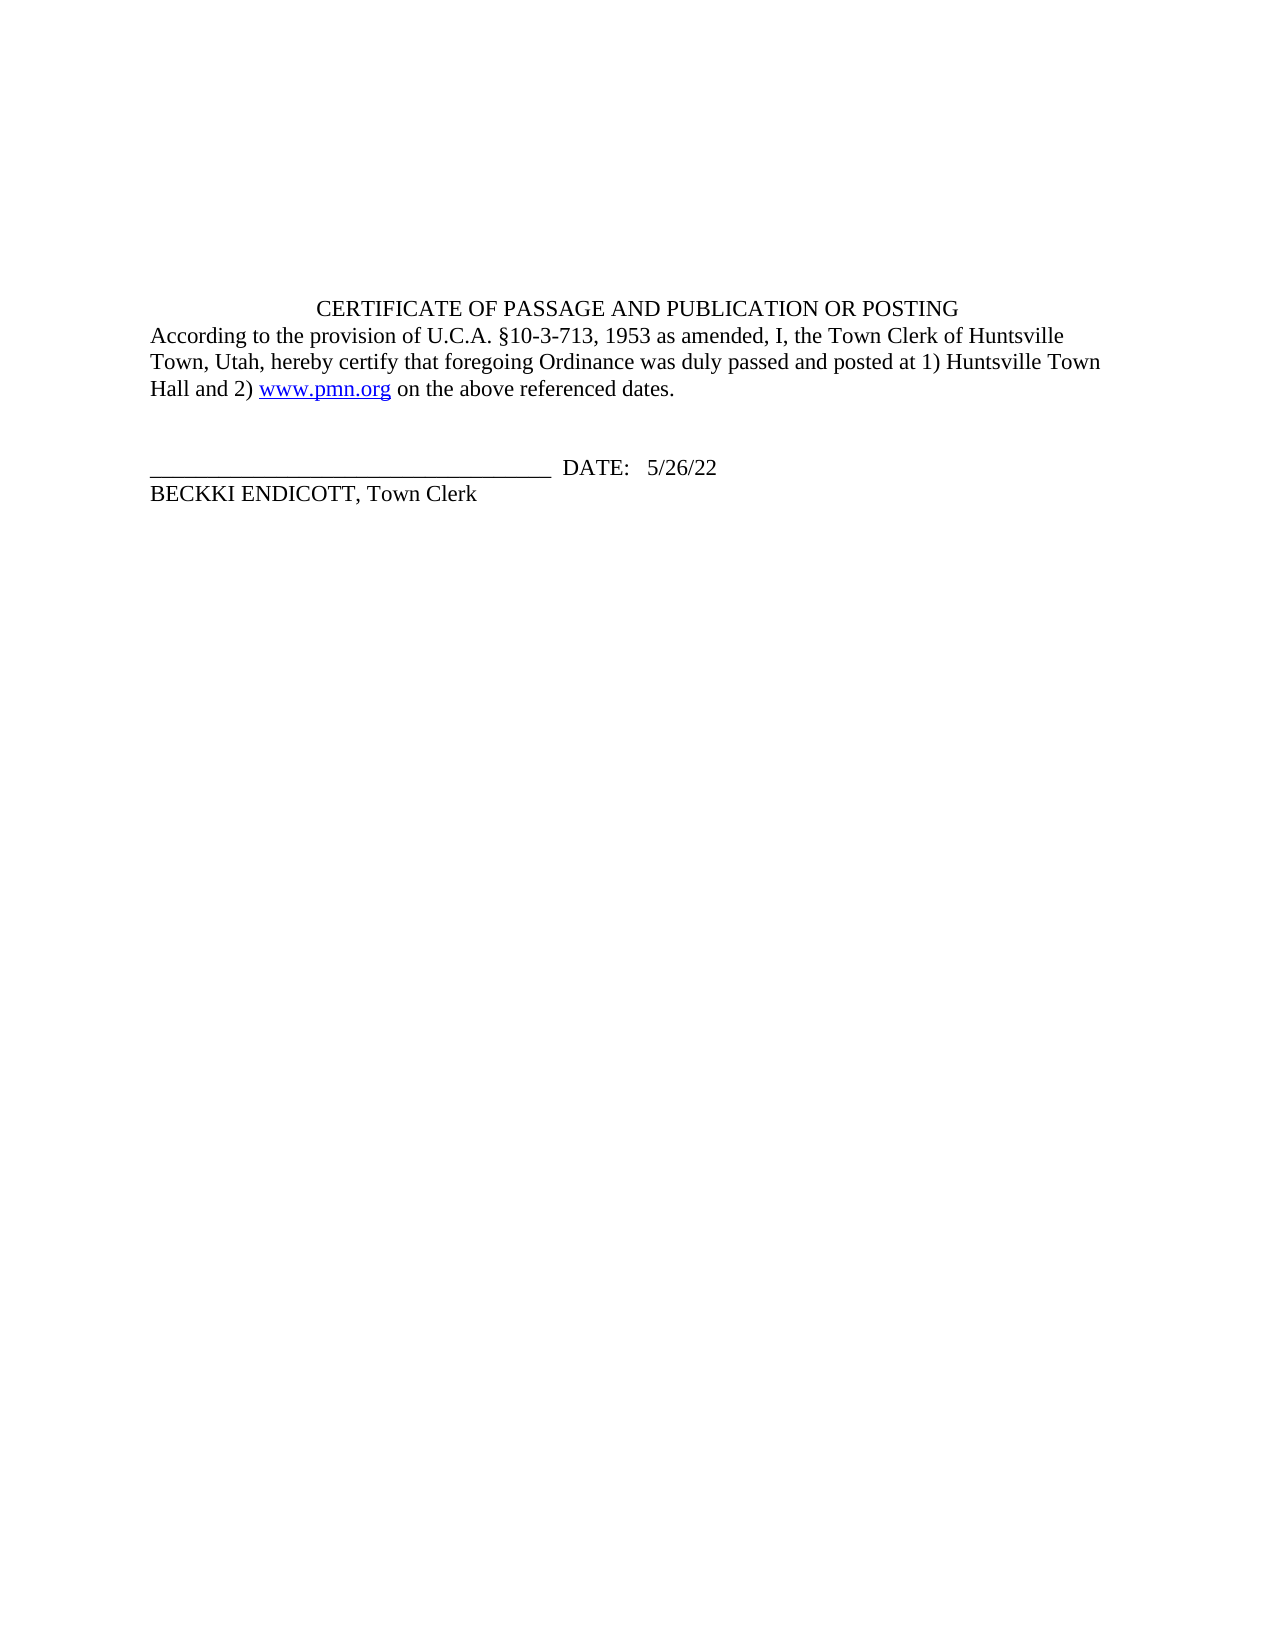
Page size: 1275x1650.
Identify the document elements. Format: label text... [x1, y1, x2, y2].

text According to the provision of U.C.A. §10-3-713, 1953 as amended, I, the Town Clerk of Huntsville Town, Utah, hereby certify that foregoing Ordinance was duly passed and posted at 1) Huntsville Town Hall and 2) www.pmn.org on the above referenced dates. [150, 322, 1125, 401]
text CERTIFICATE OF PASSAGE AND PUBLICATION OR POSTING [150, 296, 1125, 322]
text BECKKI ENDICOTT, Town Clerk [150, 480, 1125, 506]
text ___________________________________ DATE: 5/26/22 [150, 454, 1125, 480]
